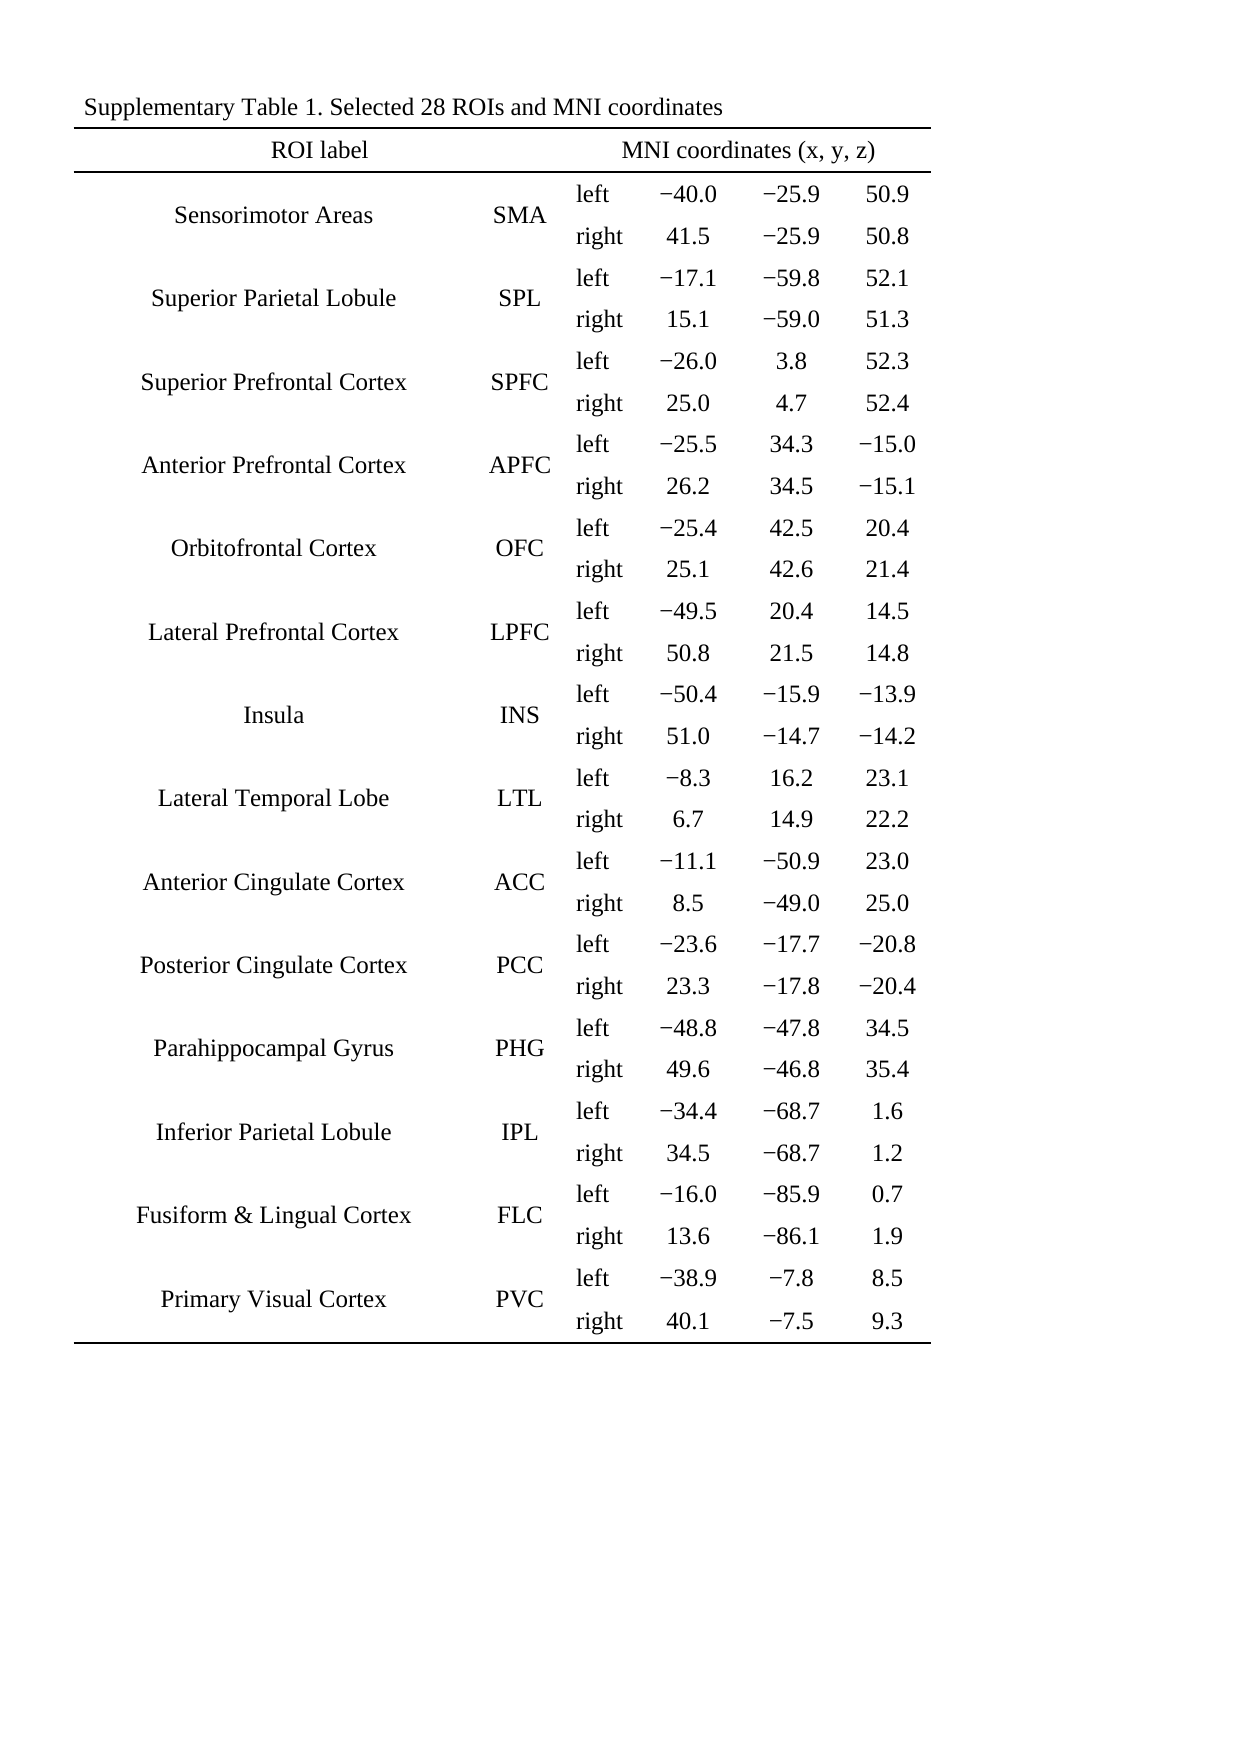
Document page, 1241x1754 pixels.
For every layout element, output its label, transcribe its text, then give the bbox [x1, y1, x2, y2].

table_cell FLC [474, 1173, 566, 1256]
table_cell −17.7 [740, 923, 843, 964]
table_cell −46.8 [740, 1048, 843, 1089]
table_cell PHG [474, 1006, 566, 1089]
table_cell 42.5 [740, 506, 843, 548]
table_cell −15.9 [740, 673, 843, 714]
table_cell −15.1 [843, 465, 931, 506]
table_cell right [566, 965, 637, 1006]
table_cell right [566, 215, 637, 256]
table_cell 15.1 [637, 298, 739, 339]
table_cell right [566, 298, 637, 339]
table_cell 9.3 [843, 1298, 931, 1342]
table_cell left [566, 1173, 637, 1214]
table_cell right [566, 381, 637, 423]
table_cell 52.3 [843, 340, 931, 381]
table_cell left [566, 1090, 637, 1131]
table_cell −25.4 [637, 506, 739, 548]
table_cell 14.9 [740, 798, 843, 839]
table_cell left [566, 756, 637, 798]
table_cell −20.4 [843, 965, 931, 1006]
table_cell 23.0 [843, 840, 931, 881]
table_cell Superior Prefrontal Cortex [74, 340, 474, 423]
table_cell 4.7 [740, 381, 843, 423]
table_cell left [566, 256, 637, 298]
table_cell 25.1 [637, 548, 739, 589]
table_cell −47.8 [740, 1006, 843, 1048]
table_cell 1.9 [843, 1215, 931, 1256]
table_cell 50.9 [843, 173, 931, 214]
table_cell 1.2 [843, 1131, 931, 1173]
table_cell 6.7 [637, 798, 739, 839]
table_cell LPFC [474, 590, 566, 673]
table_cell left [566, 840, 637, 881]
table_cell 34.5 [740, 465, 843, 506]
table_cell −59.8 [740, 256, 843, 298]
table_cell −50.4 [637, 673, 739, 714]
table_cell −25.9 [740, 215, 843, 256]
table_cell Posterior Cingulate Cortex [74, 923, 474, 1006]
table_cell −11.1 [637, 840, 739, 881]
table_cell right [566, 1215, 637, 1256]
table_cell 34.5 [637, 1131, 739, 1173]
table_cell Orbitofrontal Cortex [74, 506, 474, 589]
table_cell right [566, 798, 637, 839]
table_cell OFC [474, 506, 566, 589]
table_cell 52.4 [843, 381, 931, 423]
table_cell −68.7 [740, 1131, 843, 1173]
table_cell 26.2 [637, 465, 739, 506]
table_cell LTL [474, 756, 566, 839]
table_cell Sensorimotor Areas [74, 173, 474, 256]
table_cell 23.1 [843, 756, 931, 798]
table_cell 16.2 [740, 756, 843, 798]
table_cell left [566, 673, 637, 714]
table_cell 1.6 [843, 1090, 931, 1131]
table_cell 21.5 [740, 631, 843, 673]
table_cell Primary Visual Cortex [74, 1256, 474, 1342]
table_cell left [566, 506, 637, 548]
table_cell 22.2 [843, 798, 931, 839]
table_cell −68.7 [740, 1090, 843, 1131]
table_cell 8.5 [637, 881, 739, 923]
table_cell 42.6 [740, 548, 843, 589]
table_cell left [566, 173, 637, 214]
table_cell 51.0 [637, 715, 739, 756]
table_cell 40.1 [637, 1298, 739, 1342]
table_cell 52.1 [843, 256, 931, 298]
table_cell INS [474, 673, 566, 756]
table_cell right [566, 631, 637, 673]
table_cell right [566, 881, 637, 923]
table_cell Anterior Cingulate Cortex [74, 840, 474, 923]
table_cell SMA [474, 173, 566, 256]
table_cell −26.0 [637, 340, 739, 381]
table_cell 21.4 [843, 548, 931, 589]
table_cell SPL [474, 256, 566, 339]
table_cell 35.4 [843, 1048, 931, 1089]
table_cell 0.7 [843, 1173, 931, 1214]
table_cell −40.0 [637, 173, 739, 214]
table_cell −7.5 [740, 1298, 843, 1342]
table_cell right [566, 1048, 637, 1089]
table_cell left [566, 590, 637, 631]
table_cell right [566, 465, 637, 506]
table_cell 3.8 [740, 340, 843, 381]
table_cell 25.0 [843, 881, 931, 923]
table_cell −16.0 [637, 1173, 739, 1214]
table_cell 50.8 [637, 631, 739, 673]
table_cell −85.9 [740, 1173, 843, 1214]
table_cell −13.9 [843, 673, 931, 714]
table_cell IPL [474, 1090, 566, 1173]
table_cell right [566, 1131, 637, 1173]
table_cell 41.5 [637, 215, 739, 256]
table_cell Parahippocampal Gyrus [74, 1006, 474, 1089]
table_cell 49.6 [637, 1048, 739, 1089]
table_cell Insula [74, 673, 474, 756]
table_cell APFC [474, 423, 566, 506]
table_cell −14.2 [843, 715, 931, 756]
table_cell PCC [474, 923, 566, 1006]
table_cell 50.8 [843, 215, 931, 256]
table_cell ROI label [74, 129, 566, 171]
table_cell 8.5 [843, 1256, 931, 1298]
table_cell Anterior Prefrontal Cortex [74, 423, 474, 506]
table_cell 23.3 [637, 965, 739, 1006]
table_cell 13.6 [637, 1215, 739, 1256]
table_cell −48.8 [637, 1006, 739, 1048]
table_cell −86.1 [740, 1215, 843, 1256]
table_cell SPFC [474, 340, 566, 423]
table_cell 20.4 [843, 506, 931, 548]
table_cell −34.4 [637, 1090, 739, 1131]
table_cell Fusiform & Lingual Cortex [74, 1173, 474, 1256]
table_cell 51.3 [843, 298, 931, 339]
table_cell left [566, 1006, 637, 1048]
table_cell Lateral Temporal Lobe [74, 756, 474, 839]
table_cell Lateral Prefrontal Cortex [74, 590, 474, 673]
table_cell −38.9 [637, 1256, 739, 1298]
table_cell right [566, 1298, 637, 1342]
table_cell −14.7 [740, 715, 843, 756]
table_cell right [566, 715, 637, 756]
table_cell −17.1 [637, 256, 739, 298]
table_cell left [566, 340, 637, 381]
table_cell −15.0 [843, 423, 931, 464]
table_cell −25.5 [637, 423, 739, 464]
table_cell −49.5 [637, 590, 739, 631]
table_cell 14.8 [843, 631, 931, 673]
table_cell −59.0 [740, 298, 843, 339]
table_cell −7.8 [740, 1256, 843, 1298]
table_cell ACC [474, 840, 566, 923]
table_cell −49.0 [740, 881, 843, 923]
table_cell −8.3 [637, 756, 739, 798]
table_cell Inferior Parietal Lobule [74, 1090, 474, 1173]
table_cell 20.4 [740, 590, 843, 631]
table_cell left [566, 1256, 637, 1298]
table_header Supplementary Table 1. Selected 28 ROIs and MNI coordinates [74, 85, 931, 127]
table_cell −17.8 [740, 965, 843, 1006]
table_cell 25.0 [637, 381, 739, 423]
table_cell −25.9 [740, 173, 843, 214]
table_cell −23.6 [637, 923, 739, 964]
table_cell MNI coordinates (x, y, z) [566, 129, 931, 171]
table_cell left [566, 423, 637, 464]
table_cell −20.8 [843, 923, 931, 964]
table_cell Superior Parietal Lobule [74, 256, 474, 339]
table_cell left [566, 923, 637, 964]
table_cell 14.5 [843, 590, 931, 631]
table_cell right [566, 548, 637, 589]
table_cell 34.3 [740, 423, 843, 464]
table_cell −50.9 [740, 840, 843, 881]
table_cell 34.5 [843, 1006, 931, 1048]
table_cell PVC [474, 1256, 566, 1342]
